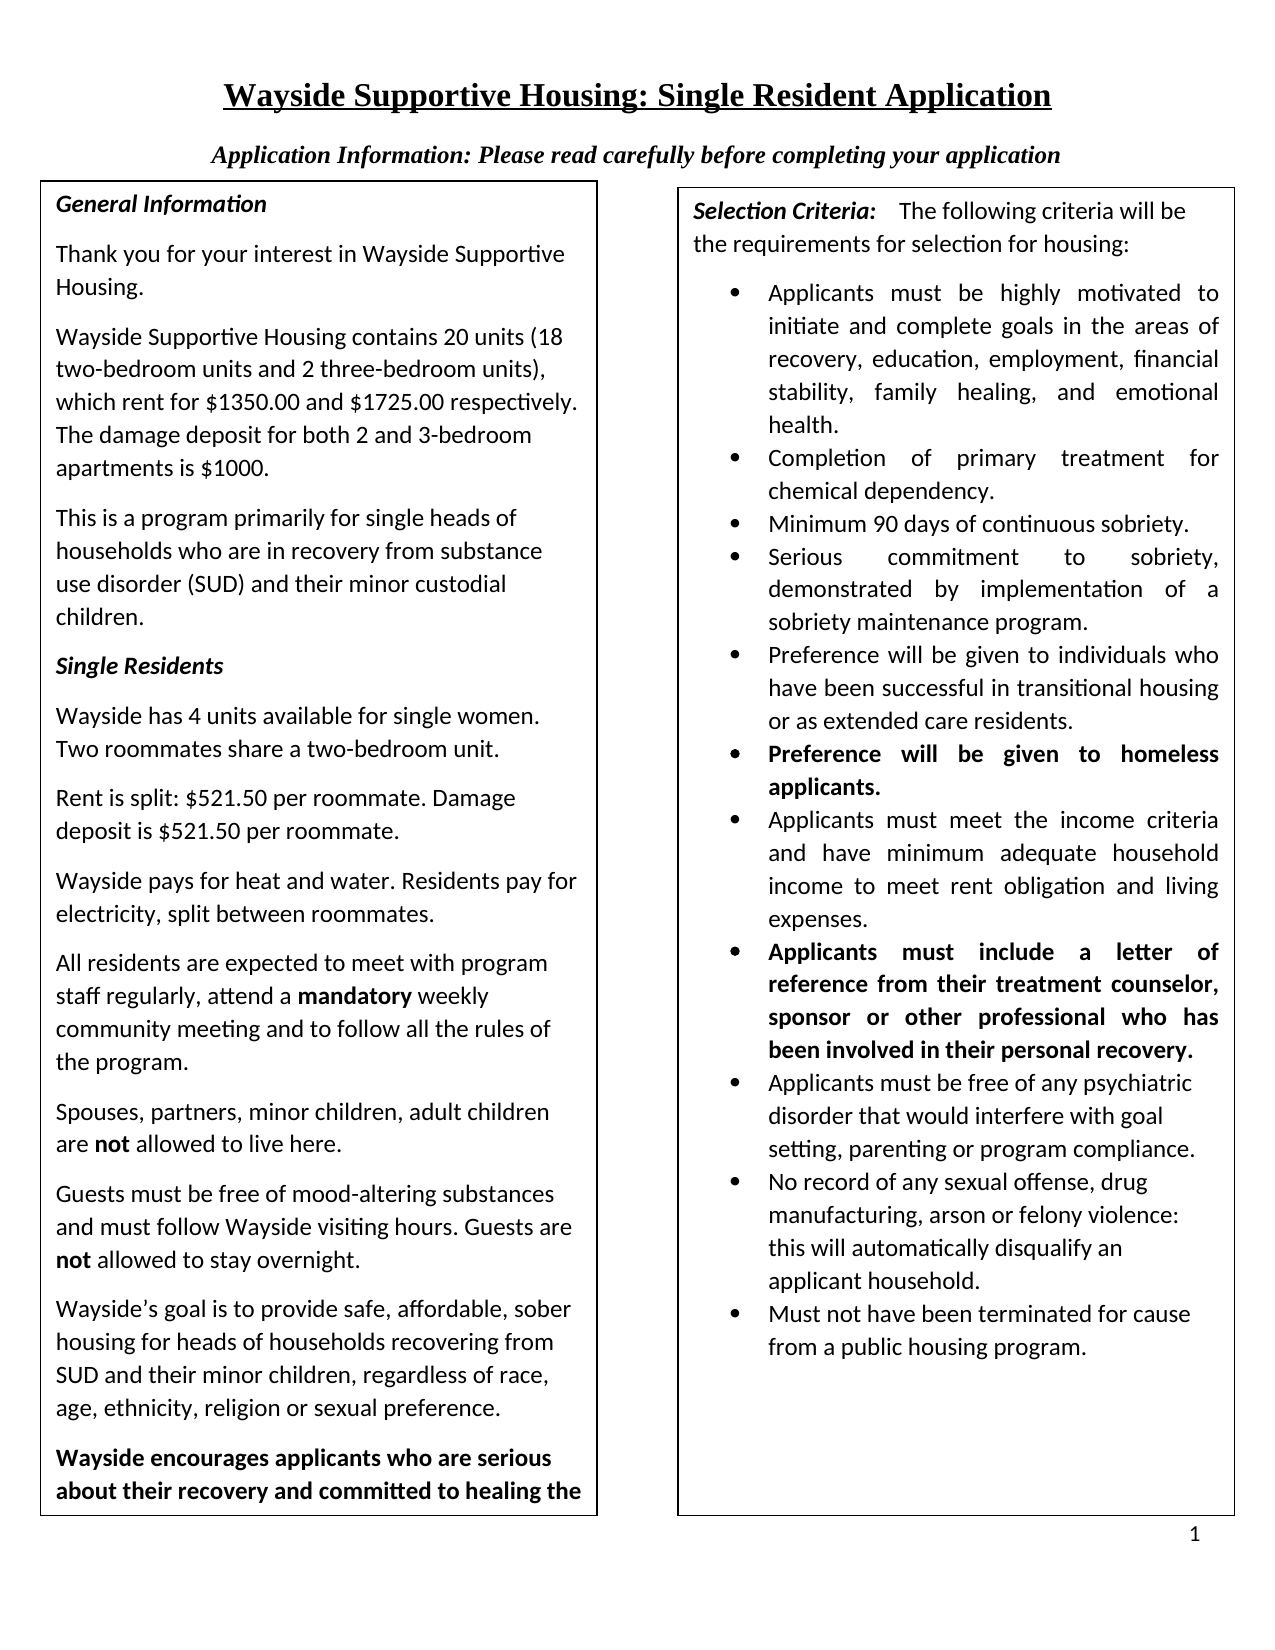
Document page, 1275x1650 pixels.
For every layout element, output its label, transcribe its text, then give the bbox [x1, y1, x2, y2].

text Application Information: Please read carefully before completing your application [75, 140, 1200, 168]
text Wayside Supportive Housing: Single Resident Application [75, 75, 1200, 113]
